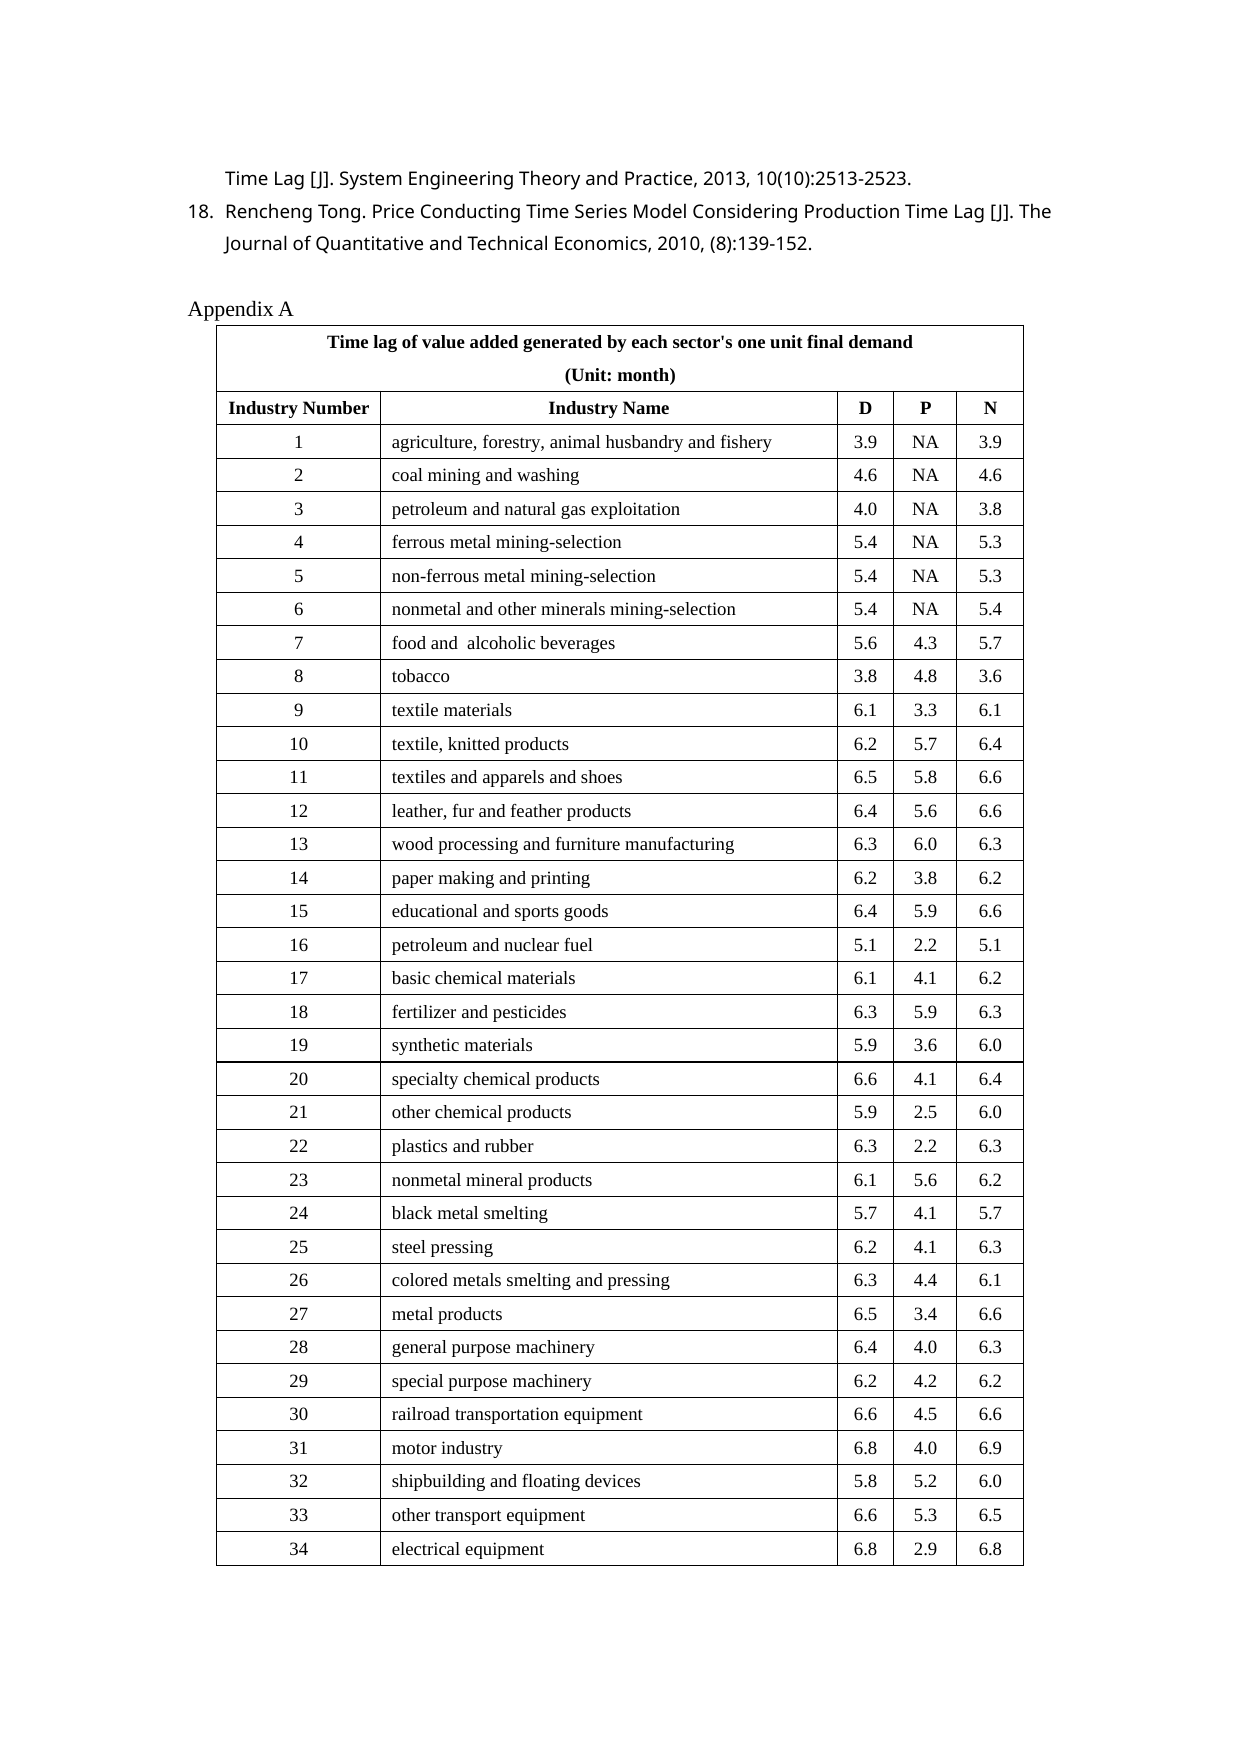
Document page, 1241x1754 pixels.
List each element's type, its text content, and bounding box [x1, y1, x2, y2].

table_cell 2.2 [894, 928, 956, 961]
table_cell 8 [217, 660, 380, 692]
table_cell 6.5 [838, 1297, 893, 1330]
table_cell coal mining and washing [381, 459, 837, 491]
table_cell 18 [217, 995, 380, 1028]
table_cell motor industry [381, 1431, 837, 1464]
table_cell 3.8 [957, 492, 1023, 525]
table_cell NA [894, 425, 956, 458]
table_cell 5.4 [838, 559, 893, 592]
table_cell 2.5 [894, 1096, 956, 1128]
table_cell 4.1 [894, 1230, 956, 1263]
table_cell 6.6 [838, 1398, 893, 1430]
table_cell 33 [217, 1499, 380, 1531]
table_cell 4.8 [894, 660, 956, 692]
table_cell special purpose machinery [381, 1364, 837, 1397]
table_cell 6.3 [957, 1130, 1023, 1162]
table_cell educational and sports goods [381, 895, 837, 927]
table_cell 5.7 [894, 727, 956, 759]
table_cell 6.1 [957, 1264, 1023, 1296]
table_cell 6.1 [838, 962, 893, 994]
table_cell 6.4 [957, 1063, 1023, 1095]
table_cell 5.3 [957, 526, 1023, 558]
table_cell 3.6 [957, 660, 1023, 692]
table_cell 6.2 [957, 1364, 1023, 1397]
table_cell 5.1 [957, 928, 1023, 961]
table_cell nonmetal and other minerals mining-selection [381, 593, 837, 625]
table_cell 5.4 [838, 526, 893, 558]
table_cell 20 [217, 1063, 380, 1095]
table_cell 3.9 [957, 425, 1023, 458]
table_cell 6.8 [838, 1532, 893, 1564]
table_cell 4.3 [894, 626, 956, 659]
table_cell 6.1 [838, 1163, 893, 1196]
table_cell 21 [217, 1096, 380, 1128]
table_cell 5.9 [838, 1029, 893, 1061]
table_cell 16 [217, 928, 380, 961]
table_cell 5.6 [894, 794, 956, 827]
table_cell Industry Name [381, 392, 837, 424]
table_cell 5.3 [894, 1499, 956, 1531]
table_cell 6.0 [894, 828, 956, 860]
table_cell 6.3 [957, 1230, 1023, 1263]
table_cell 4.0 [894, 1331, 956, 1363]
table_cell 23 [217, 1163, 380, 1196]
table_cell 6.2 [957, 962, 1023, 994]
table_cell 17 [217, 962, 380, 994]
table_cell 6.3 [957, 1331, 1023, 1363]
table_cell 5.6 [838, 626, 893, 659]
table_cell 6.3 [838, 1264, 893, 1296]
table_cell other chemical products [381, 1096, 837, 1128]
table_cell 6.6 [957, 1297, 1023, 1330]
table_cell nonmetal mineral products [381, 1163, 837, 1196]
table_cell 4.6 [838, 459, 893, 491]
table_cell 6.3 [957, 995, 1023, 1028]
table_cell 3.8 [838, 660, 893, 692]
table_cell 11 [217, 761, 380, 793]
table_cell 4.0 [894, 1431, 956, 1464]
table_cell 3.6 [894, 1029, 956, 1061]
table_cell paper making and printing [381, 861, 837, 894]
table_cell 6.6 [957, 761, 1023, 793]
table_cell 6.4 [838, 1331, 893, 1363]
table_cell 5.1 [838, 928, 893, 961]
table_cell 3.9 [838, 425, 893, 458]
table_cell 6.2 [957, 1163, 1023, 1196]
table_cell 32 [217, 1465, 380, 1497]
table_cell 6.6 [957, 794, 1023, 827]
table_cell petroleum and natural gas exploitation [381, 492, 837, 525]
table_cell 5.4 [838, 593, 893, 625]
table_cell 6.2 [838, 861, 893, 894]
table_cell petroleum and nuclear fuel [381, 928, 837, 961]
table_cell 5.3 [957, 559, 1023, 592]
table_cell NA [894, 593, 956, 625]
table_cell 25 [217, 1230, 380, 1263]
table_cell basic chemical materials [381, 962, 837, 994]
table_cell 6.0 [957, 1465, 1023, 1497]
table_cell NA [894, 492, 956, 525]
table_cell 5.8 [838, 1465, 893, 1497]
table_cell 5.2 [894, 1465, 956, 1497]
table_cell 6.2 [838, 1364, 893, 1397]
table_cell 1 [217, 425, 380, 458]
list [187, 162, 1053, 194]
table_cell NA [894, 459, 956, 491]
table_cell 4.4 [894, 1264, 956, 1296]
table_cell 6.0 [957, 1096, 1023, 1128]
table_cell 4.1 [894, 1197, 956, 1229]
table_cell 6.4 [957, 727, 1023, 759]
table_cell N [957, 392, 1023, 424]
table_cell 3.4 [894, 1297, 956, 1330]
table_cell 5.6 [894, 1163, 956, 1196]
table_cell 31 [217, 1431, 380, 1464]
table_cell 4.5 [894, 1398, 956, 1430]
table_cell 6.0 [957, 1029, 1023, 1061]
table_cell non-ferrous metal mining-selection [381, 559, 837, 592]
table_cell D [838, 392, 893, 424]
table_cell 6.5 [838, 761, 893, 793]
table_cell colored metals smelting and pressing [381, 1264, 837, 1296]
table_cell 5.8 [894, 761, 956, 793]
table_cell 6.5 [957, 1499, 1023, 1531]
table_cell 4.0 [838, 492, 893, 525]
text Appendix A [187, 292, 1053, 324]
table_cell 22 [217, 1130, 380, 1162]
table_cell NA [894, 559, 956, 592]
table_cell textiles and apparels and shoes [381, 761, 837, 793]
table_cell 4 [217, 526, 380, 558]
table_cell 2 [217, 459, 380, 491]
table_cell other transport equipment [381, 1499, 837, 1531]
table_cell 5.9 [838, 1096, 893, 1128]
table_cell black metal smelting [381, 1197, 837, 1229]
table_cell metal products [381, 1297, 837, 1330]
table_cell textile materials [381, 694, 837, 726]
table_cell 19 [217, 1029, 380, 1061]
table_cell 5.4 [957, 593, 1023, 625]
table_cell textile, knitted products [381, 727, 837, 759]
table_cell 28 [217, 1331, 380, 1363]
table_cell 4.1 [894, 1063, 956, 1095]
table_cell 7 [217, 626, 380, 659]
table_cell 6.4 [838, 794, 893, 827]
table_cell 6 [217, 593, 380, 625]
table_cell 6.3 [957, 828, 1023, 860]
table_cell agriculture, forestry, animal husbandry and fishery [381, 425, 837, 458]
table_cell food and alcoholic beverages [381, 626, 837, 659]
list Rencheng Tong. Price Conducting Time Series Model Considering Production Time Lag [J]. The Journal of Quantitative and Technical Economics, 2010, (8):139-152. [187, 194, 1053, 259]
table_cell 3 [217, 492, 380, 525]
table_cell 4.2 [894, 1364, 956, 1397]
table_cell 4.1 [894, 962, 956, 994]
table_header Time lag of value added generated by each sector's one unit final demand (Unit: month) [217, 326, 1023, 391]
table_cell 27 [217, 1297, 380, 1330]
table_cell steel pressing [381, 1230, 837, 1263]
table_cell fertilizer and pesticides [381, 995, 837, 1028]
table_cell 24 [217, 1197, 380, 1229]
table_cell 6.3 [838, 828, 893, 860]
table_cell 6.6 [957, 1398, 1023, 1430]
table_cell P [894, 392, 956, 424]
table_cell shipbuilding and floating devices [381, 1465, 837, 1497]
table_cell general purpose machinery [381, 1331, 837, 1363]
table_cell 6.8 [957, 1532, 1023, 1564]
table_cell 6.3 [838, 995, 893, 1028]
table_cell 6.6 [838, 1063, 893, 1095]
table_cell 12 [217, 794, 380, 827]
table_cell 26 [217, 1264, 380, 1296]
table_cell leather, fur and feather products [381, 794, 837, 827]
table_cell 6.1 [957, 694, 1023, 726]
table_cell 14 [217, 861, 380, 894]
table_cell 2.9 [894, 1532, 956, 1564]
table_cell 6.3 [838, 1130, 893, 1162]
table_cell 2.2 [894, 1130, 956, 1162]
table_cell 10 [217, 727, 380, 759]
table_cell 9 [217, 694, 380, 726]
table_cell railroad transportation equipment [381, 1398, 837, 1430]
table_cell 29 [217, 1364, 380, 1397]
table_cell 5.7 [957, 1197, 1023, 1229]
table_cell 6.2 [838, 1230, 893, 1263]
table_cell 6.2 [838, 727, 893, 759]
table_cell specialty chemical products [381, 1063, 837, 1095]
table_cell 4.6 [957, 459, 1023, 491]
table_cell 6.1 [838, 694, 893, 726]
table_cell 6.6 [957, 895, 1023, 927]
table_cell 5.7 [957, 626, 1023, 659]
table_cell 5.7 [838, 1197, 893, 1229]
table_cell 34 [217, 1532, 380, 1564]
table_cell 5 [217, 559, 380, 592]
table_cell wood processing and furniture manufacturing [381, 828, 837, 860]
table_cell 3.8 [894, 861, 956, 894]
table_cell 6.4 [838, 895, 893, 927]
table_cell 30 [217, 1398, 380, 1430]
table_cell 6.9 [957, 1431, 1023, 1464]
table_cell 5.9 [894, 895, 956, 927]
table_cell synthetic materials [381, 1029, 837, 1061]
table_cell 15 [217, 895, 380, 927]
table_cell Industry Number [217, 392, 380, 424]
table_cell 6.8 [838, 1431, 893, 1464]
table_cell NA [894, 526, 956, 558]
table_cell tobacco [381, 660, 837, 692]
table_cell 6.6 [838, 1499, 893, 1531]
table_cell ferrous metal mining-selection [381, 526, 837, 558]
table_cell 5.9 [894, 995, 956, 1028]
table_cell plastics and rubber [381, 1130, 837, 1162]
table_cell 3.3 [894, 694, 956, 726]
table_cell 6.2 [957, 861, 1023, 894]
table_cell electrical equipment [381, 1532, 837, 1564]
table_cell 13 [217, 828, 380, 860]
